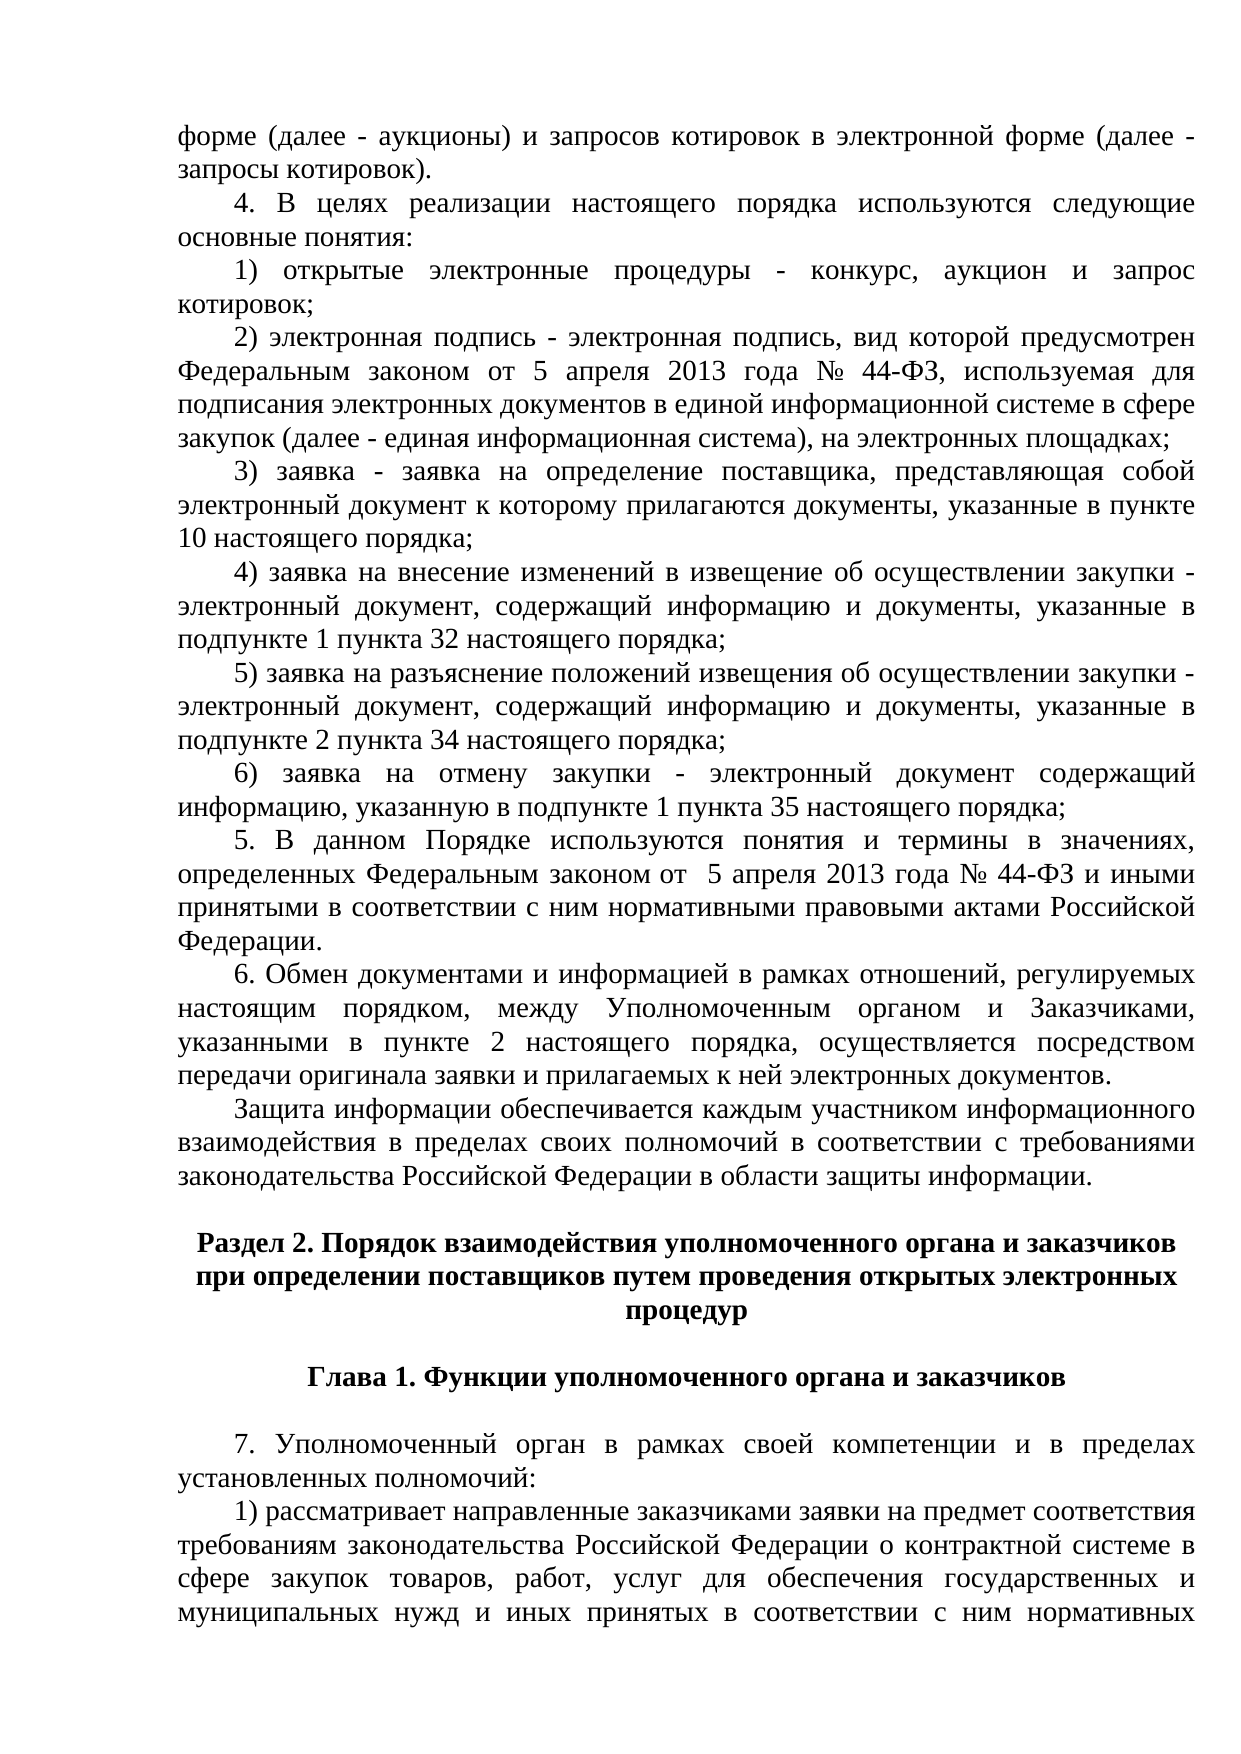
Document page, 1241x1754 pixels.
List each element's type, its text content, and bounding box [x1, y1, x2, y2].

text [177, 118, 1196, 185]
text Защита информации обеспечивается каждым участником информационного взаимодействия в пределах своих полномочий в соответствии с требованиями законодательства Российской Федерации в области защиты информации. [177, 1091, 1196, 1191]
text 1) открытые электронные процедуры - конкурс, аукцион и запрос котировок; [177, 252, 1196, 319]
text 4. В целях реализации настоящего порядка используются следующие основные понятия: [177, 185, 1196, 252]
text 7. Уполномоченный орган в рамках своей компетенции и в пределах установленных полномочий: [177, 1426, 1196, 1493]
text 6. Обмен документами и информацией в рамках отношений, регулируемых настоящим порядком, между Уполномоченным органом и Заказчиками, указанными в пункте 2 настоящего порядка, осуществляется посредством передачи оригинала заявки и прилагаемых к ней электронных документов. [177, 957, 1196, 1091]
text 6) заявка на отмену закупки - электронный документ содержащий информацию, указанную в подпункте 1 пункта 35 настоящего порядка; [177, 755, 1196, 822]
text 2) электронная подпись - электронная подпись, вид которой предусмотрен Федеральным законом от 5 апреля 2013 года № 44-ФЗ, используемая для подписания электронных документов в единой информационной системе в сфере закупок (далее - единая информационная система), на электронных площадках; [177, 319, 1196, 453]
text 3) заявка - заявка на определение поставщика, представляющая собой электронный документ к которому прилагаются документы, указанные в пункте 10 настоящего порядка; [177, 453, 1196, 554]
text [177, 1493, 1196, 1627]
text 4) заявка на внесение изменений в извещение об осуществлении закупки - электронный документ, содержащий информацию и документы, указанные в подпункте 1 пункта 32 настоящего порядка; [177, 554, 1196, 655]
text Раздел 2. Порядок взаимодействия уполномоченного органа и заказчиков при определении поставщиков путем проведения открытых электронных процедур [177, 1225, 1196, 1326]
text 5. В данном Порядке используются понятия и термины в значениях, определенных Федеральным законом от 5 апреля 2013 года № 44-ФЗ и иными принятыми в соответствии с ним нормативными правовыми актами Российской Федерации. [177, 822, 1196, 957]
text 5) заявка на разъяснение положений извещения об осуществлении закупки - электронный документ, содержащий информацию и документы, указанные в подпункте 2 пункта 34 настоящего порядка; [177, 655, 1196, 755]
text Глава 1. Функции уполномоченного органа и заказчиков [177, 1359, 1196, 1393]
